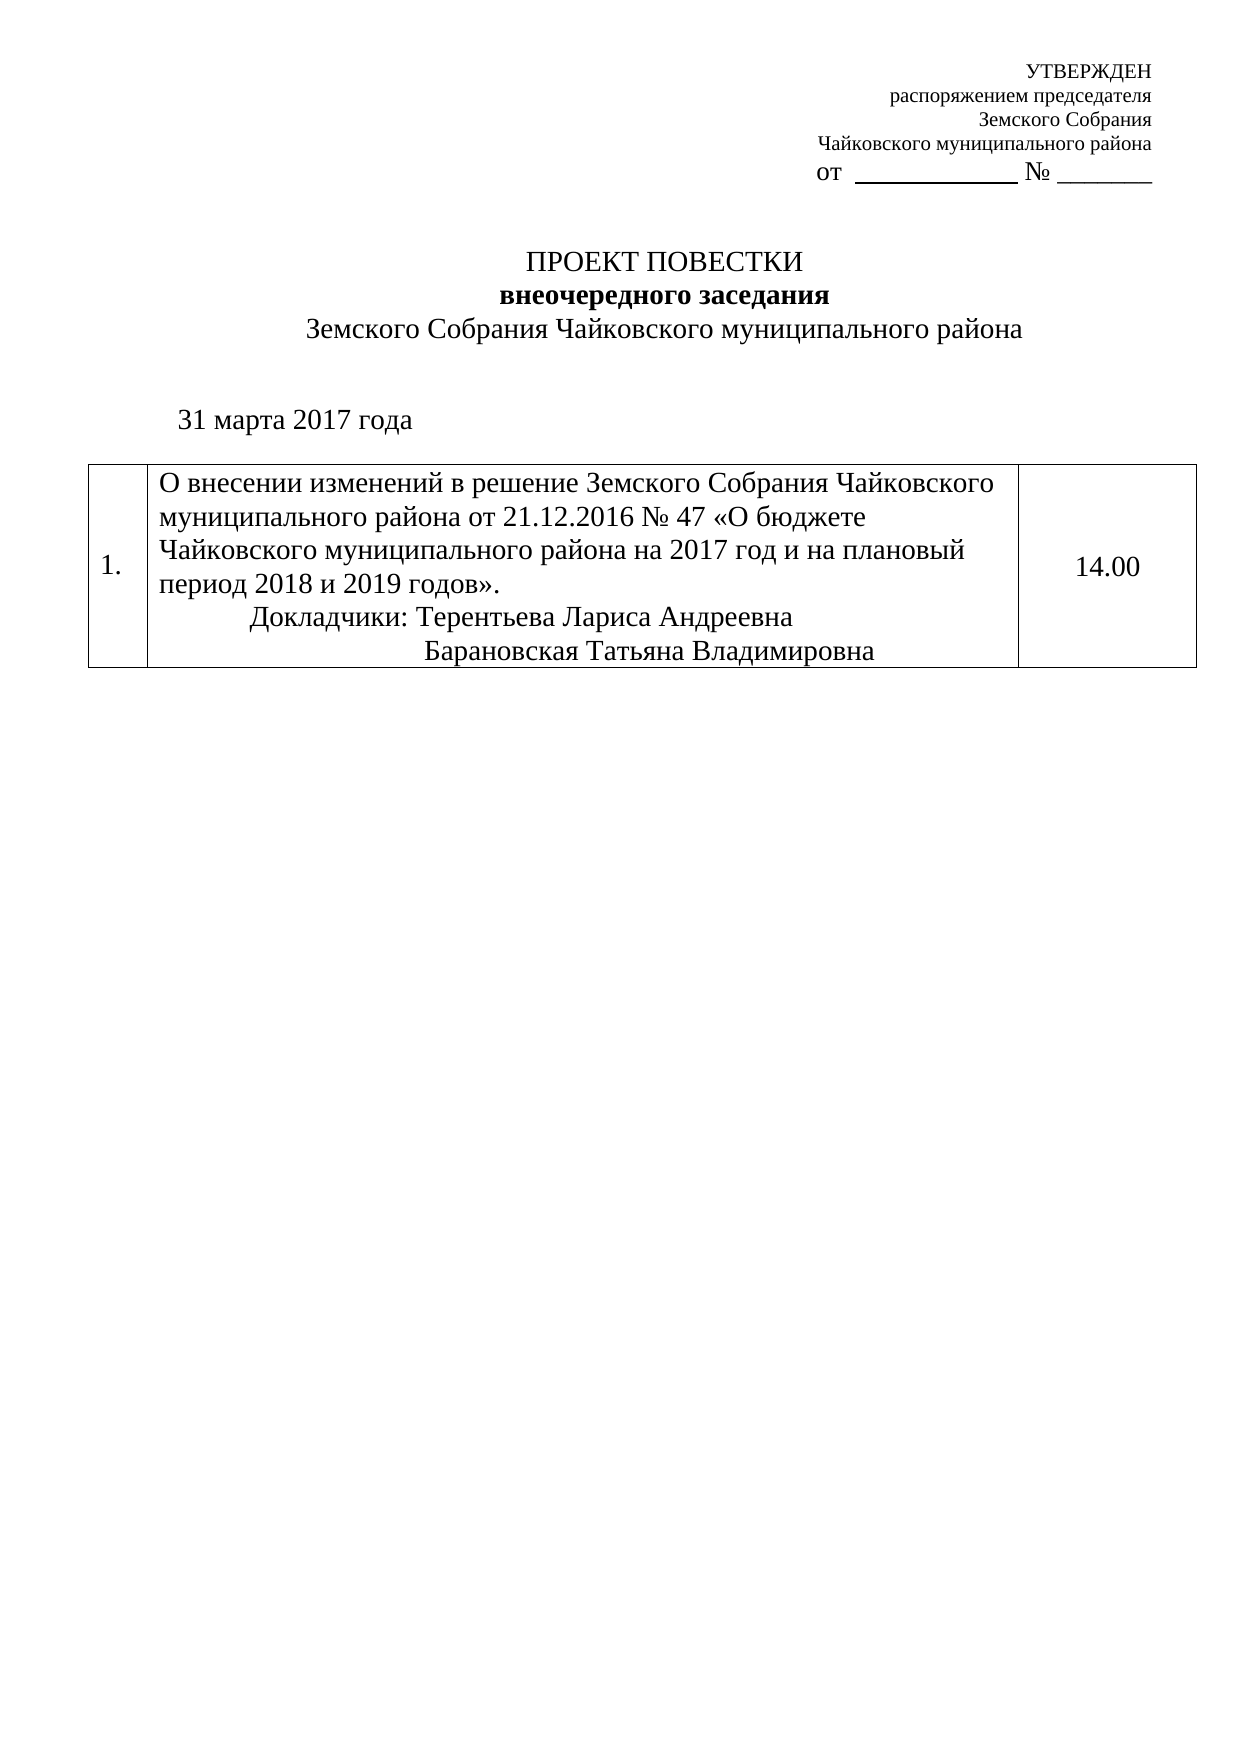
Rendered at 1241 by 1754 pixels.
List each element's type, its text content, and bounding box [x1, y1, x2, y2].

table_header О внесении изменений в решение Земского Собрания Чайковского муниципального района от 21.12.2016 № 47 «О бюджете Чайковского муниципального района на 2017 год и на плановый период 2018 и 2019 годов». Докладчики: Терентьева Лариса Андреевна Барановская Татьяна Владимировна [148, 465, 1018, 667]
subtitle внеочередного заседания [177, 277, 1152, 311]
subtitle 31 марта 2017 года [177, 402, 1152, 436]
subtitle Чайковского муниципального района [177, 131, 1152, 155]
subtitle распоряжением председателя [177, 83, 1152, 107]
subtitle УТВЕРЖДЕН [177, 59, 1152, 83]
table_header 14.00 [1019, 465, 1196, 667]
subtitle ПРОЕКТ ПОВЕСТКИ [177, 244, 1152, 277]
table_header [89, 465, 147, 667]
subtitle Земского Собрания Чайковского муниципального района [177, 311, 1152, 344]
subtitle Земского Собрания [177, 107, 1152, 131]
text от № _______ [177, 155, 1152, 186]
